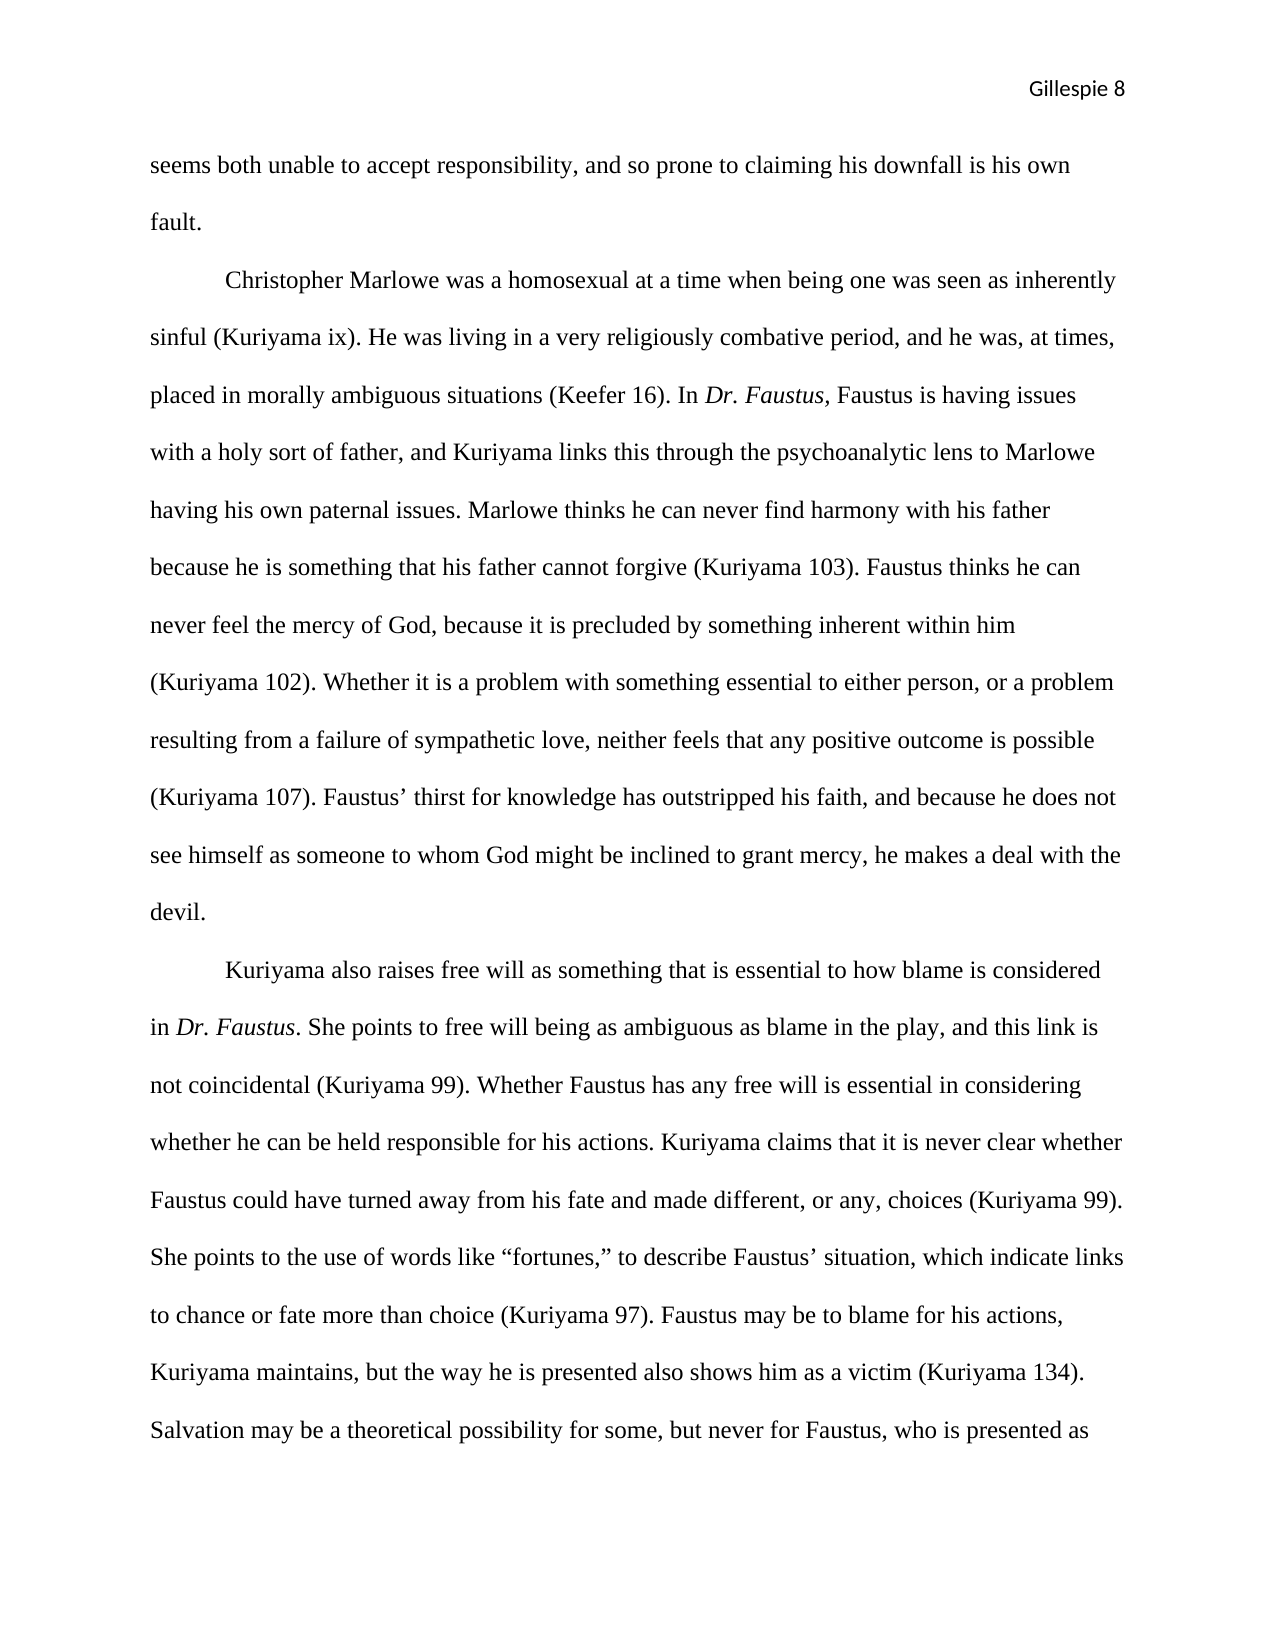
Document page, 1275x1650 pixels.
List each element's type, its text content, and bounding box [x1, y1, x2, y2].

text Christopher Marlowe was a homosexual at a time when being one was seen as inherently sinful (Kuriyama ix). He was living in a very religiously combative period, and he was, at times, placed in morally ambiguous situations (Keefer 16). In Dr. Faustus, Faustus is having issues with a holy sort of father, and Kuriyama links this through the psychoanalytic lens to Marlowe having his own paternal issues. Marlowe thinks he can never find harmony with his father because he is something that his father cannot forgive (Kuriyama 103). Faustus thinks he can never feel the mercy of God, because it is precluded by something inherent within him (Kuriyama 102). Whether it is a problem with something essential to either person, or a problem resulting from a failure of sympathetic love, neither feels that any positive outcome is possible (Kuriyama 107). Faustus’ thirst for knowledge has outstripped his faith, and because he does not see himself as someone to whom God might be inclined to grant mercy, he makes a deal with the devil. [150, 265, 1125, 926]
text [150, 955, 1125, 1444]
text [150, 150, 1125, 236]
